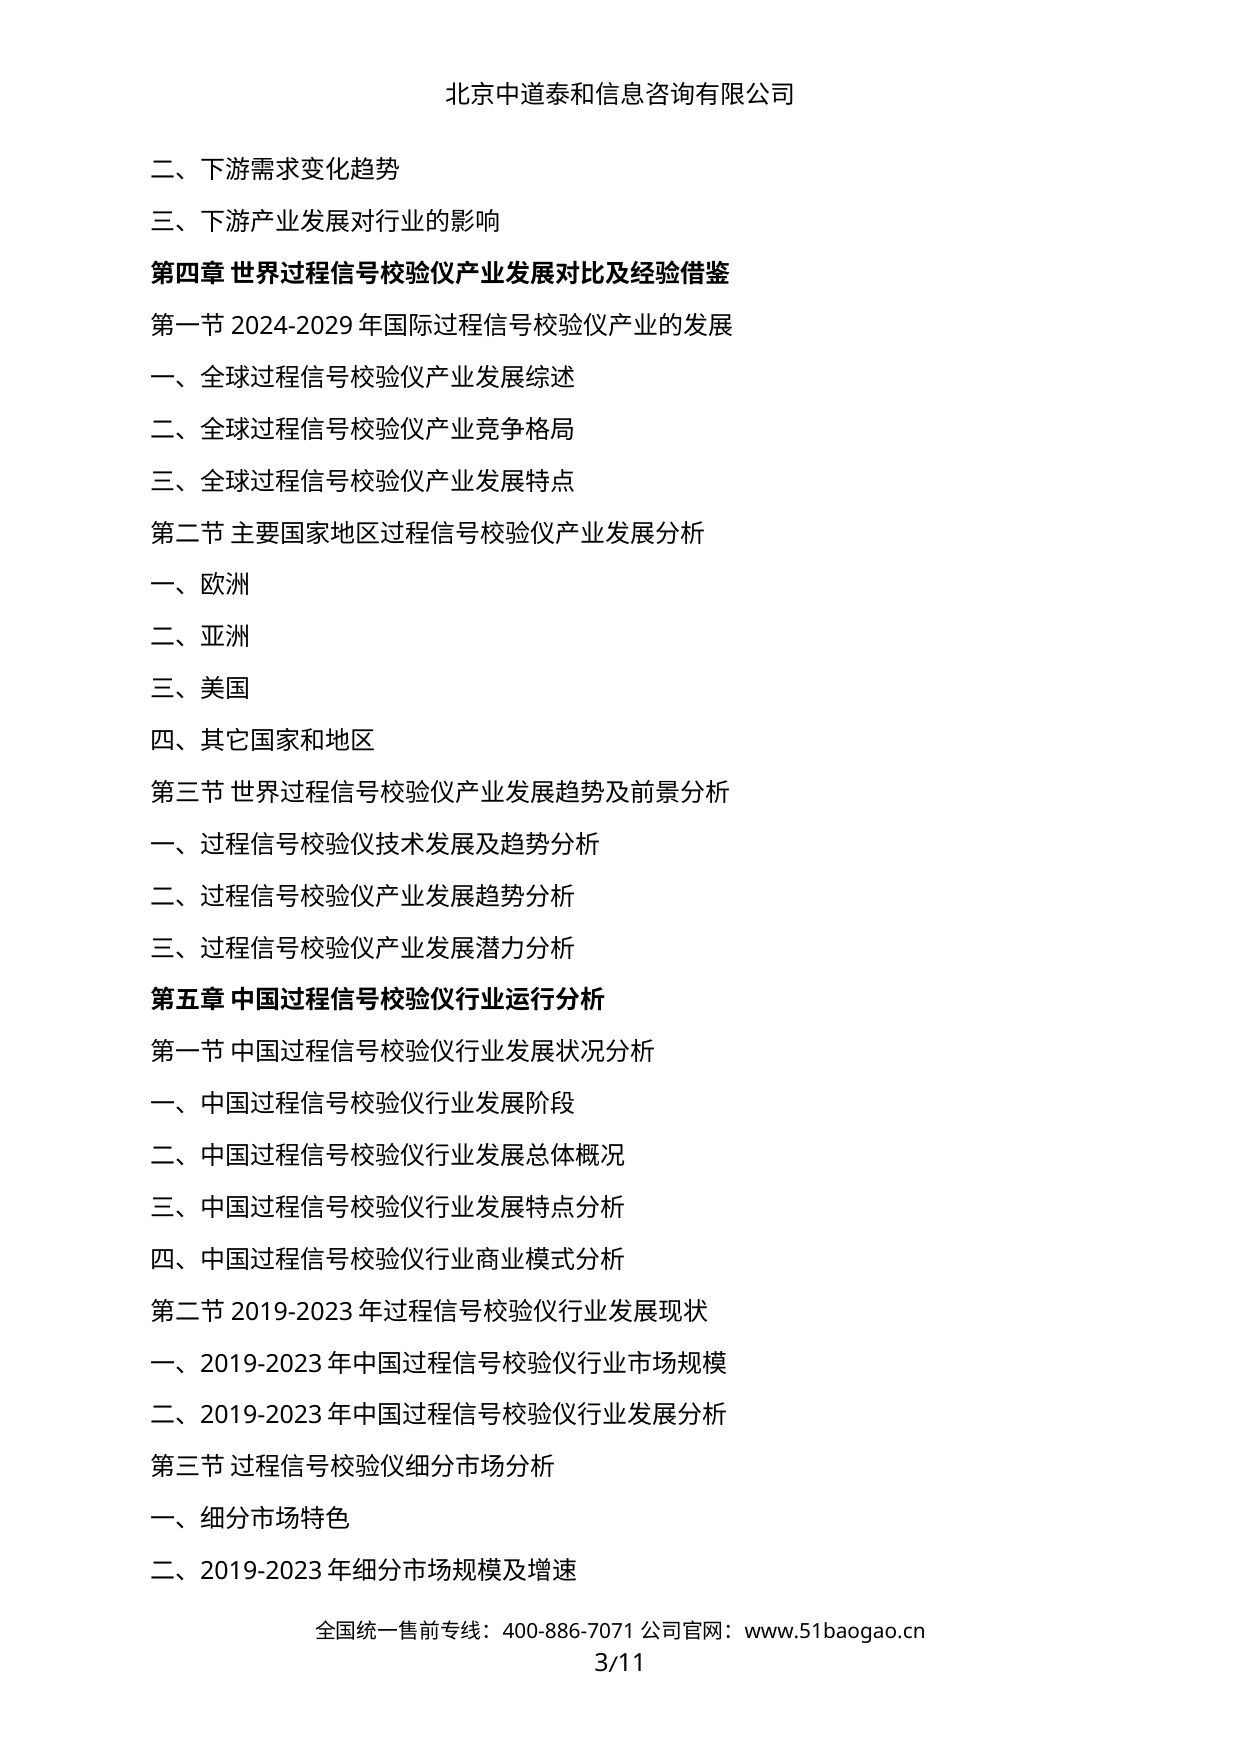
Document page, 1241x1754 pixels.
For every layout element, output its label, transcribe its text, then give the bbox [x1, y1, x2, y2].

text 二、过程信号校验仪产业发展趋势分析 [150, 876, 1090, 912]
text 第一节 2024-2029年国际过程信号校验仪产业的发展 [150, 306, 1090, 342]
text 三、下游产业发展对行业的影响 [150, 202, 1090, 238]
text 四、其它国家和地区 [150, 721, 1090, 757]
text 第五章 中国过程信号校验仪行业运行分析 [150, 980, 1090, 1016]
text 二、全球过程信号校验仪产业竞争格局 [150, 409, 1090, 446]
text 三、全球过程信号校验仪产业发展特点 [150, 461, 1090, 497]
text 二、2019-2023年中国过程信号校验仪行业发展分析 [150, 1395, 1090, 1431]
text 第四章 世界过程信号校验仪产业发展对比及经验借鉴 [150, 254, 1090, 290]
text 一、2019-2023年中国过程信号校验仪行业市场规模 [150, 1343, 1090, 1379]
text 二、亚洲 [150, 617, 1090, 653]
text 三、美国 [150, 669, 1090, 705]
text 一、细分市场特色 [150, 1499, 1090, 1535]
text 一、中国过程信号校验仪行业发展阶段 [150, 1084, 1090, 1120]
text 二、中国过程信号校验仪行业发展总体概况 [150, 1136, 1090, 1172]
text 第三节 过程信号校验仪细分市场分析 [150, 1447, 1090, 1483]
text 三、过程信号校验仪产业发展潜力分析 [150, 928, 1090, 964]
text 一、全球过程信号校验仪产业发展综述 [150, 357, 1090, 394]
text 第三节 世界过程信号校验仪产业发展趋势及前景分析 [150, 772, 1090, 809]
text 二、下游需求变化趋势 [150, 150, 1090, 186]
text 四、中国过程信号校验仪行业商业模式分析 [150, 1239, 1090, 1276]
text 第二节 2019-2023年过程信号校验仪行业发展现状 [150, 1291, 1090, 1327]
text 三、中国过程信号校验仪行业发展特点分析 [150, 1187, 1090, 1224]
text 一、过程信号校验仪技术发展及趋势分析 [150, 824, 1090, 861]
text 二、2019-2023年细分市场规模及增速 [150, 1551, 1090, 1587]
text 第一节 中国过程信号校验仪行业发展状况分析 [150, 1032, 1090, 1068]
text 第二节 主要国家地区过程信号校验仪产业发展分析 [150, 513, 1090, 549]
text 一、欧洲 [150, 565, 1090, 601]
